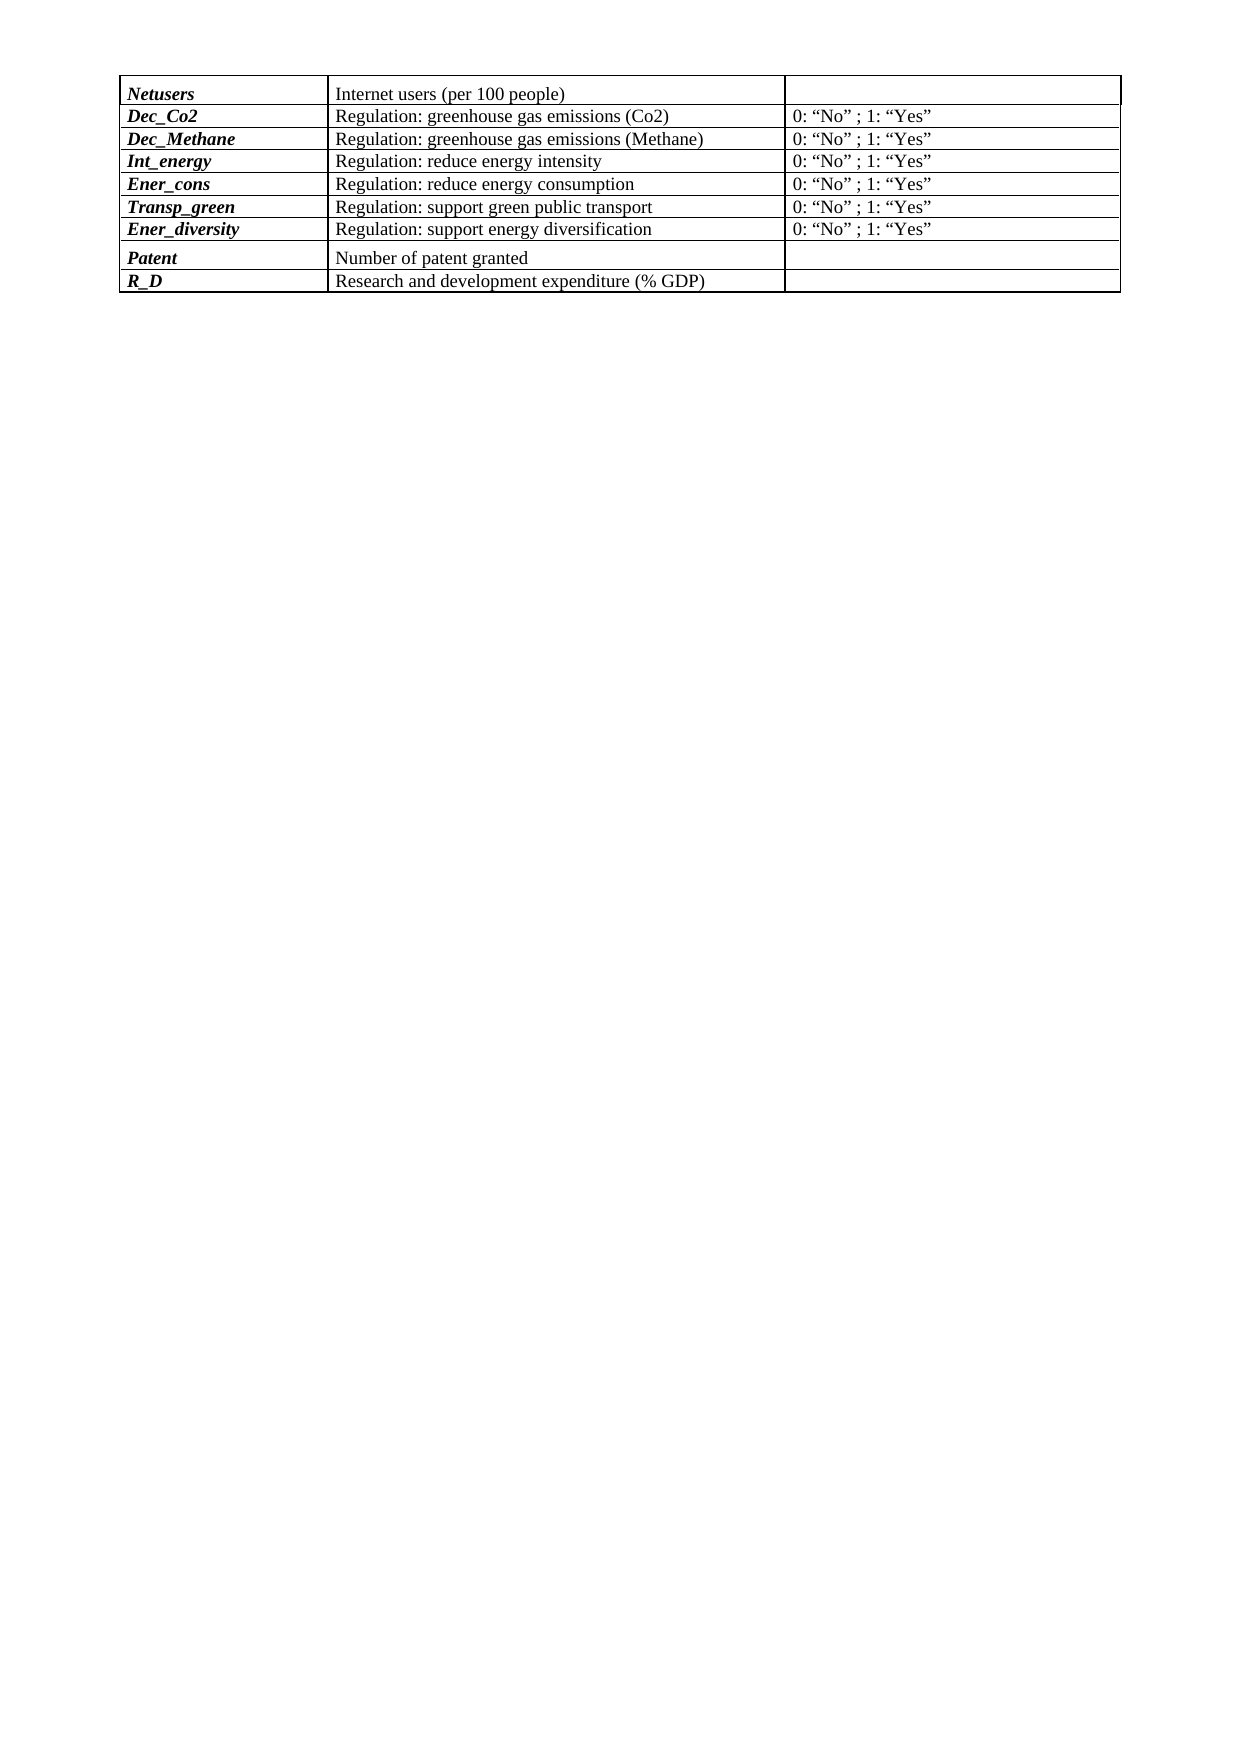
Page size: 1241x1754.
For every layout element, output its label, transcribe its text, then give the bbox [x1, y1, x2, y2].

table_cell Patent [120, 240, 327, 269]
table_cell Regulation: support energy diversification [329, 218, 784, 240]
table_cell Regulation: reduce energy intensity [329, 150, 784, 172]
table_cell 0: “No” ; 1: “Yes” [786, 195, 1120, 217]
table_cell [786, 76, 1120, 104]
table_cell R_D [120, 269, 327, 291]
table_cell Dec_Co2 [120, 105, 327, 127]
table_cell Int_energy [120, 149, 327, 172]
table_cell Ener_diversity [120, 217, 327, 240]
table_cell Regulation: greenhouse gas emissions (Co2) [329, 105, 784, 127]
table_cell Netusers [121, 76, 327, 104]
table_cell [786, 240, 1120, 269]
table_cell Regulation: reduce energy consumption [329, 173, 784, 194]
table_cell 0: “No” ; 1: “Yes” [786, 217, 1120, 240]
table_cell Ener_cons [120, 172, 327, 194]
table_cell Regulation: support green public transport [329, 196, 784, 217]
table_cell Research and development expenditure (% GDP) [329, 270, 784, 291]
table_cell Dec_Methane [120, 127, 327, 149]
table_cell Regulation: greenhouse gas emissions (Methane) [329, 128, 784, 149]
table_cell 0: “No” ; 1: “Yes” [786, 104, 1120, 127]
table_cell 0: “No” ; 1: “Yes” [786, 149, 1120, 172]
table_cell Transp_green [120, 195, 327, 217]
table_cell Number of patent granted [329, 241, 784, 269]
table_cell [786, 269, 1120, 291]
table_cell Internet users (per 100 people) [329, 76, 784, 104]
table_cell 0: “No” ; 1: “Yes” [786, 127, 1120, 149]
table_cell 0: “No” ; 1: “Yes” [786, 172, 1120, 194]
